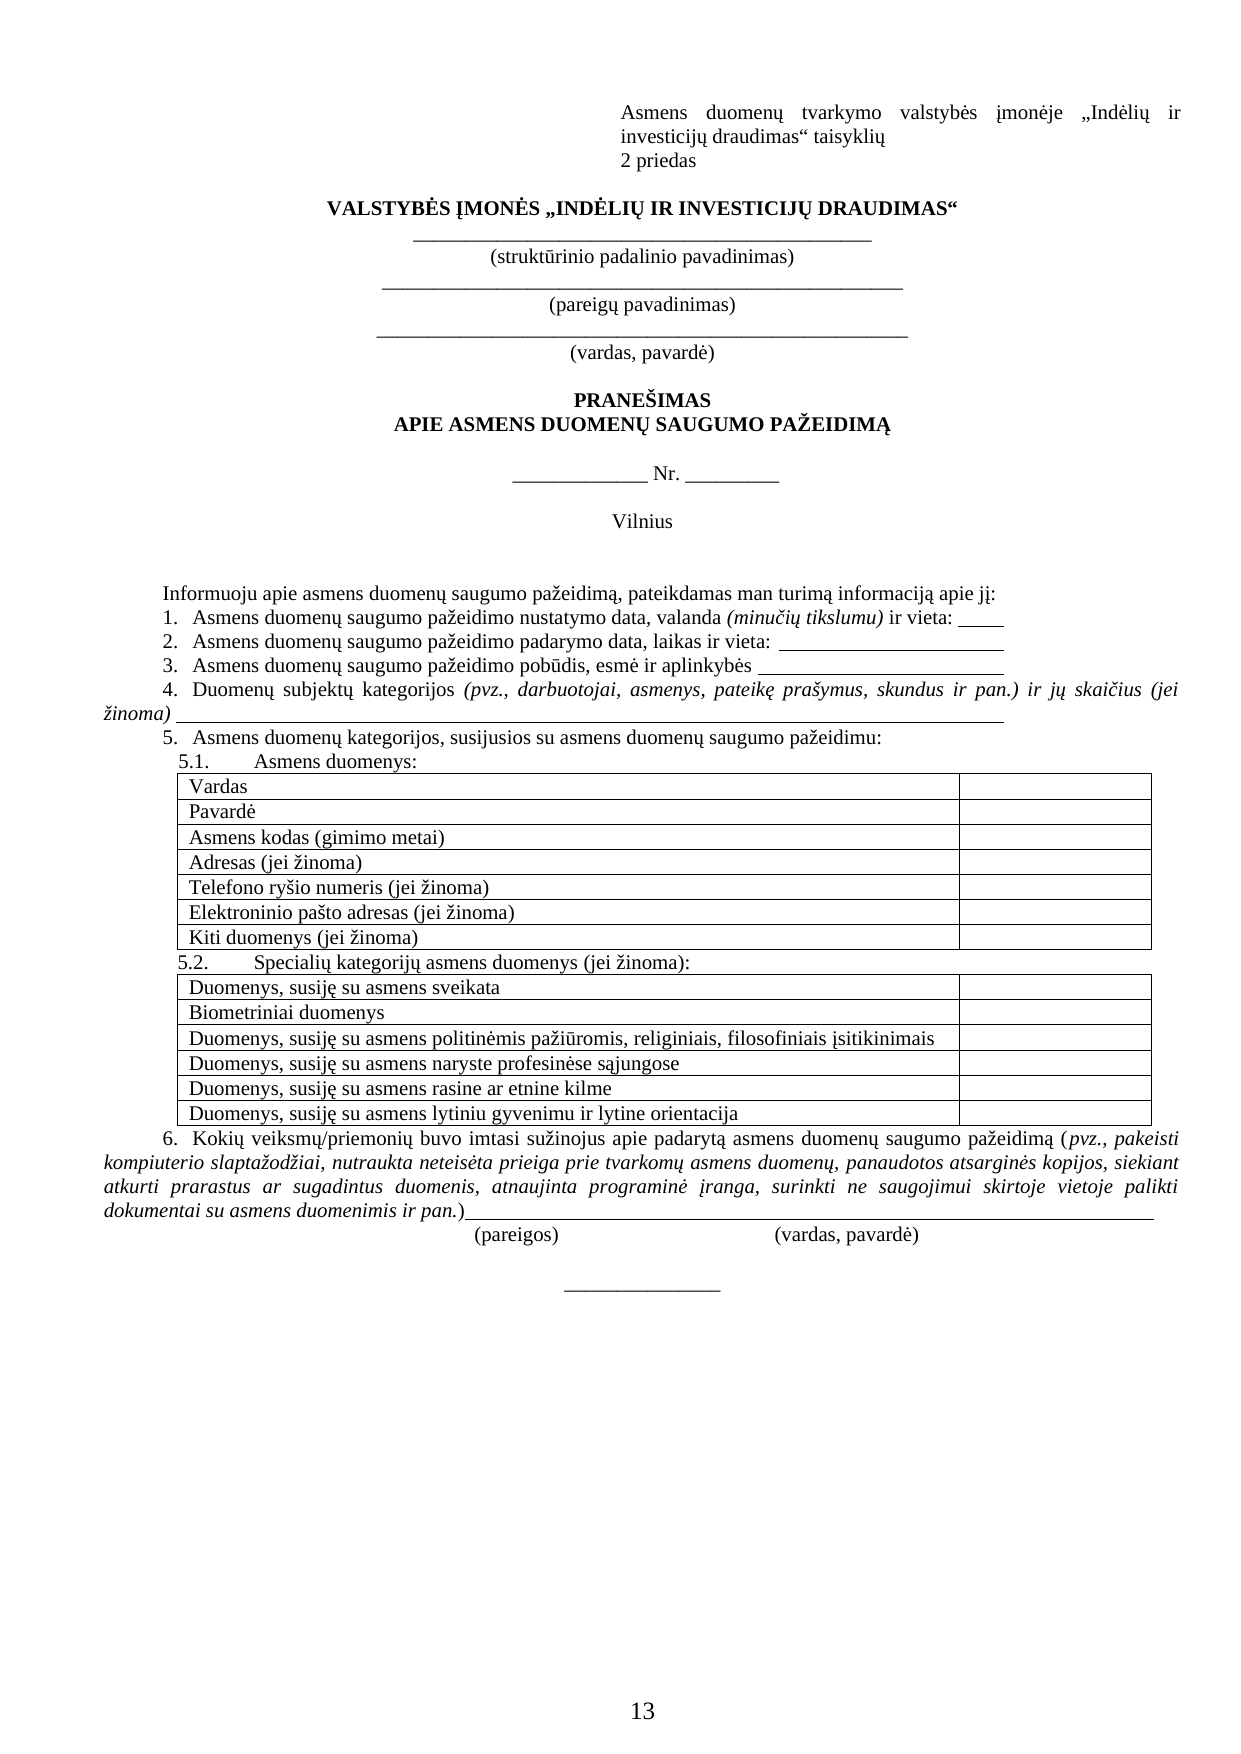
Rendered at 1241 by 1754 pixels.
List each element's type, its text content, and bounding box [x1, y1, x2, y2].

table_cell [960, 1000, 1151, 1024]
table_cell Biometriniai duomenys [178, 1000, 959, 1024]
text ____________________________________________ [103, 220, 1181, 244]
text (pareigų pavadinimas) [103, 292, 1181, 316]
text (vardas, pavardė) [103, 340, 1181, 364]
text 4. Duomenų subjektų kategorijos (pvz., darbuotojai, asmenys, pateikę prašymus, skundus ir pan.) ir jų skaičius (jei žinoma) [103, 677, 1181, 725]
table_cell Adresas (jei žinoma) [178, 850, 959, 874]
text (pareigos) (vardas, pavardė) [103, 1222, 1181, 1246]
table_cell Asmens kodas (gimimo metai) [178, 825, 959, 849]
table_cell [960, 1076, 1151, 1100]
text Informuoju apie asmens duomenų saugumo pažeidimą, pateikdamas man turimą informaciją apie jį: [103, 581, 1181, 605]
table_cell Duomenys, susiję su asmens rasine ar etnine kilme [178, 1076, 959, 1100]
table_cell [960, 925, 1151, 949]
table_cell [960, 1101, 1151, 1125]
table_cell Duomenys, susiję su asmens politinėmis pažiūromis, religiniais, filosofiniais įsitikinimais [178, 1025, 959, 1049]
text 5.1. Asmens duomenys: [103, 749, 1181, 773]
text 2. Asmens duomenų saugumo pažeidimo padarymo data, laikas ir vieta: [103, 629, 1181, 653]
table_cell Duomenys, susiję su asmens lytiniu gyvenimu ir lytine orientacija [178, 1101, 959, 1125]
text 3. Asmens duomenų saugumo pažeidimo pobūdis, esmė ir aplinkybės [103, 653, 1181, 677]
table_cell Pavardė [178, 800, 959, 823]
table_cell [960, 1025, 1151, 1049]
table_cell [960, 825, 1151, 849]
text Vilnius [103, 509, 1181, 533]
text ___________________________________________________ [103, 316, 1181, 340]
text 1. Asmens duomenų saugumo pažeidimo nustatymo data, valanda (minučių tikslumu) ir vieta: [103, 605, 1181, 629]
table_cell [960, 800, 1151, 823]
text Asmens duomenų tvarkymo valstybės įmonėje „Indėlių ir investicijų draudimas“ taisyklių [620, 99, 1181, 148]
table_header [960, 975, 1151, 999]
table_header Duomenys, susiję su asmens sveikata [178, 975, 959, 999]
text 2 priedas [620, 148, 1181, 172]
table_cell Duomenys, susiję su asmens naryste profesinėse sąjungose [178, 1051, 959, 1074]
text _______________ [103, 1270, 1181, 1294]
text PRANEŠIMAS [103, 388, 1181, 412]
table_cell [960, 850, 1151, 874]
table_cell Elektroninio pašto adresas (jei žinoma) [178, 900, 959, 924]
text __________________________________________________ [103, 268, 1181, 292]
text 6. Kokių veiksmų/priemonių buvo imtasi sužinojus apie padarytą asmens duomenų saugumo pažeidimą (pvz., pakeisti kompiuterio slaptažodžiai, nutraukta neteisėta prieiga prie tvarkomų asmens duomenų, panaudotos atsarginės kopijos, siekiant atkurti prarastus ar sugadintus duomenis, atnaujinta programinė įranga, surinkti ne saugojimui skirtoje vietoje palikti dokumentai su asmens duomenimis ir pan.) [103, 1126, 1181, 1222]
text APIE ASMENS DUOMENŲ SAUGUMO PAŽEIDIMĄ [103, 412, 1181, 436]
text VALSTYBĖS ĮMONĖS „INDĖLIŲ IR INVESTICIJŲ DRAUDIMAS“ [103, 196, 1181, 220]
table_cell [960, 900, 1151, 924]
text (struktūrinio padalinio pavadinimas) [103, 244, 1181, 268]
text 5. Asmens duomenų kategorijos, susijusios su asmens duomenų saugumo pažeidimu: [103, 725, 1181, 749]
text 5.2. Specialių kategorijų asmens duomenys (jei žinoma): [103, 950, 1181, 974]
table_cell Kiti duomenys (jei žinoma) [178, 925, 959, 949]
table_header Vardas [178, 774, 959, 798]
table_cell [960, 875, 1151, 899]
table_header [960, 774, 1151, 798]
table_cell Telefono ryšio numeris (jei žinoma) [178, 875, 959, 899]
table_cell [960, 1051, 1151, 1074]
text _____________ Nr. _________ [103, 461, 1181, 484]
